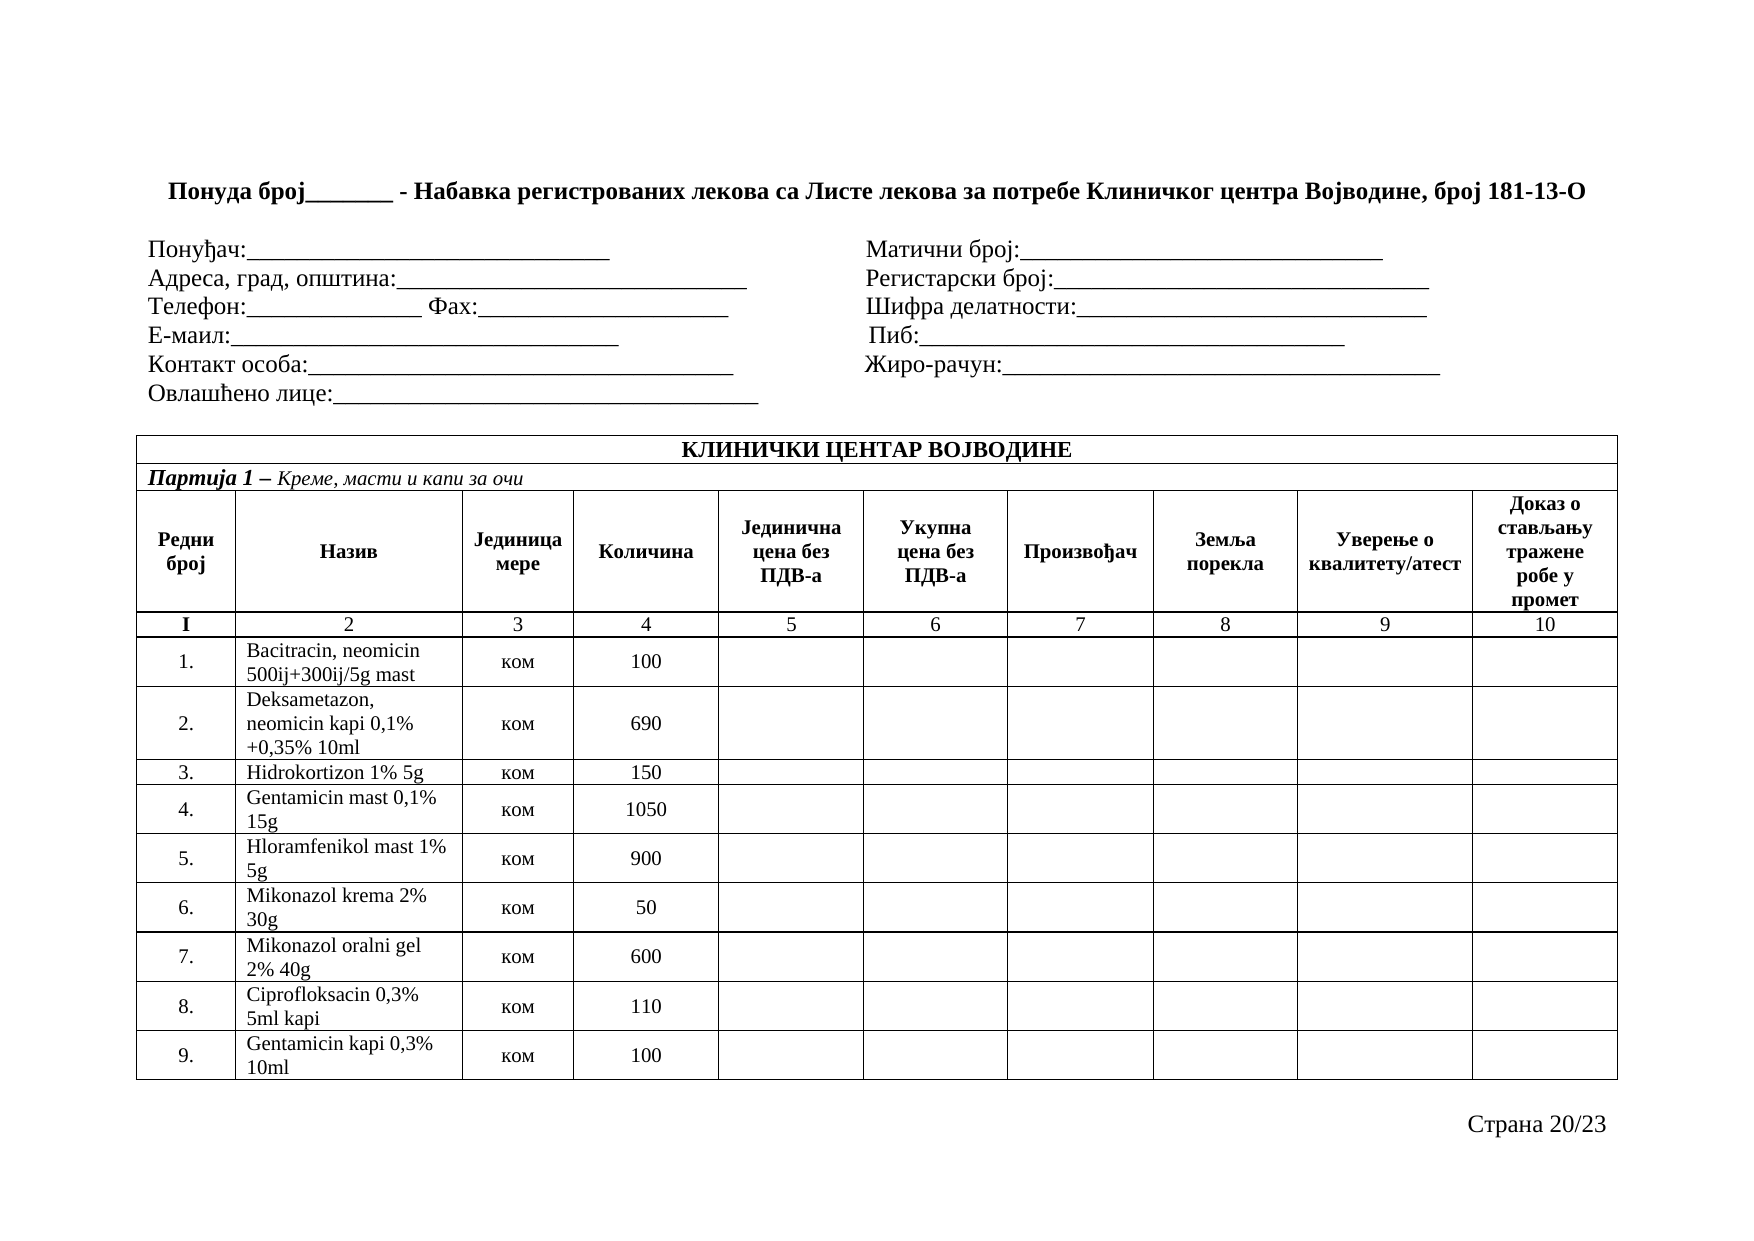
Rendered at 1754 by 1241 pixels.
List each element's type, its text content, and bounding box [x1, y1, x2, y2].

table_cell Назив [236, 491, 462, 611]
table_cell 2 [236, 613, 462, 636]
table_cell [1008, 933, 1153, 981]
table_cell [1008, 760, 1153, 784]
table_cell Укупна цена без ПДВ-а [864, 491, 1007, 611]
table_cell Mikonazol krema 2% 30g [236, 883, 462, 931]
table_cell [864, 760, 1007, 784]
table_cell [1008, 834, 1153, 882]
table_cell [719, 834, 863, 882]
table_cell ком [463, 834, 573, 882]
table_cell [864, 982, 1007, 1030]
table_cell [1154, 760, 1297, 784]
table_cell [1298, 760, 1472, 784]
table_cell Количина [574, 491, 718, 611]
table_cell 9. [137, 1031, 235, 1079]
table_cell [1154, 982, 1297, 1030]
table_cell [864, 883, 1007, 931]
table_header КЛИНИЧКИ ЦЕНТАР ВОЈВОДИНЕ [137, 436, 1617, 463]
table_cell Hloramfenikol mast 1% 5g [236, 834, 462, 882]
table_cell [1154, 638, 1297, 686]
table_cell ком [463, 638, 573, 686]
text Понуђач:_____________________________ Матични број:_____________________________ [148, 234, 1606, 263]
table_cell 6 [864, 613, 1007, 636]
table_cell Партија 1 – Креме, масти и капи за очи [137, 464, 1617, 490]
table_cell [1473, 982, 1617, 1030]
table_cell 110 [574, 982, 718, 1030]
table_cell [1008, 687, 1153, 759]
table_cell ком [463, 760, 573, 784]
table_cell [1473, 834, 1617, 882]
table_cell 7. [137, 933, 235, 981]
table_cell ком [463, 687, 573, 759]
table_cell 9 [1298, 613, 1472, 636]
table_cell 5 [719, 613, 863, 636]
table_cell ком [463, 1031, 573, 1079]
table_cell Земља порекла [1154, 491, 1297, 611]
table_cell Доказ о стављању тражене робе у промет [1473, 491, 1617, 611]
table_cell 600 [574, 933, 718, 981]
table_cell 100 [574, 1031, 718, 1079]
table_cell 6. [137, 883, 235, 931]
table_cell [864, 1031, 1007, 1079]
table_cell 3 [463, 613, 573, 636]
table_cell [1298, 687, 1472, 759]
text Адреса, град, општина:____________________________ Регистарски број:______________________________ [148, 263, 1606, 291]
table_cell [1008, 785, 1153, 833]
table_cell Bacitracin, neomicin 500ij+300ij/5g mast [236, 638, 462, 686]
table_cell 690 [574, 687, 718, 759]
table_cell 8. [137, 982, 235, 1030]
table_cell [719, 982, 863, 1030]
table_cell [719, 1031, 863, 1079]
table_cell Deksametazon, neomicin kapi 0,1%+0,35% 10ml [236, 687, 462, 759]
table_cell 4. [137, 785, 235, 833]
text Контакт особа:__________________________________ Жиро-рачун:___________________________________ [148, 349, 1606, 378]
table_cell [864, 785, 1007, 833]
table_cell [719, 883, 863, 931]
table_cell [1154, 834, 1297, 882]
table_cell 7 [1008, 613, 1153, 636]
table_cell Редни број [137, 491, 235, 611]
table_cell [719, 760, 863, 784]
table_cell ком [463, 883, 573, 931]
table_cell [864, 834, 1007, 882]
table_cell 100 [574, 638, 718, 686]
text Е-маил:_______________________________ Пиб:__________________________________ [148, 320, 1606, 349]
table_cell [1298, 982, 1472, 1030]
table_cell 4 [574, 613, 718, 636]
table_cell [1473, 883, 1617, 931]
table_cell [864, 933, 1007, 981]
table_cell I [137, 613, 235, 636]
table_cell [719, 687, 863, 759]
table_cell Јединица мере [463, 491, 573, 611]
table_cell Уверење о квалитету/атест [1298, 491, 1472, 611]
table_cell [1008, 982, 1153, 1030]
text Овлашћено лице:__________________________________ [148, 378, 1606, 406]
table_cell [1154, 883, 1297, 931]
table_cell [1473, 1031, 1617, 1079]
table_cell [719, 933, 863, 981]
table_cell 3. [137, 760, 235, 784]
text Понуда број_______ - Набавка регистрованих лекова са Листе лекова за потребе Клиничког центра Војводине, број 181-13-О [148, 176, 1606, 205]
table_cell [1298, 834, 1472, 882]
table_cell Јединична цена без ПДВ-а [719, 491, 863, 611]
table_cell [1154, 933, 1297, 981]
table_cell Hidrokortizon 1% 5g [236, 760, 462, 784]
table_cell ком [463, 785, 573, 833]
table_cell [1008, 883, 1153, 931]
table_cell 150 [574, 760, 718, 784]
table_cell 5. [137, 834, 235, 882]
table_cell 900 [574, 834, 718, 882]
text Телефон:______________ Фах:____________________ Шифра делатности:____________________________ [148, 291, 1606, 320]
table_cell 1050 [574, 785, 718, 833]
table_cell [1473, 933, 1617, 981]
table_cell [1473, 785, 1617, 833]
table_cell ком [463, 933, 573, 981]
table_cell [1473, 760, 1617, 784]
table_cell 10 [1473, 613, 1617, 636]
table_cell [1154, 1031, 1297, 1079]
table_cell [719, 785, 863, 833]
table_cell 50 [574, 883, 718, 931]
table_cell [1298, 1031, 1472, 1079]
table_cell [864, 638, 1007, 686]
table_cell [1298, 785, 1472, 833]
table_cell Mikonazol oralni gel 2% 40g [236, 933, 462, 981]
table_cell Gentamicin mast 0,1% 15g [236, 785, 462, 833]
table_cell [1298, 638, 1472, 686]
table_cell Gentamicin kapi 0,3% 10ml [236, 1031, 462, 1079]
table_cell Произвођач [1008, 491, 1153, 611]
table_cell 8 [1154, 613, 1297, 636]
table_cell ком [463, 982, 573, 1030]
table_cell Ciprofloksacin 0,3% 5ml kapi [236, 982, 462, 1030]
table_cell [1473, 638, 1617, 686]
table_cell [1298, 883, 1472, 931]
table_cell [1298, 933, 1472, 981]
table_cell [864, 687, 1007, 759]
table_cell [1008, 638, 1153, 686]
table_cell [719, 638, 863, 686]
table_cell [1473, 687, 1617, 759]
table_cell [1154, 687, 1297, 759]
table_cell [1154, 785, 1297, 833]
table_cell 1. [137, 638, 235, 686]
table_cell 2. [137, 687, 235, 759]
table_cell [1008, 1031, 1153, 1079]
